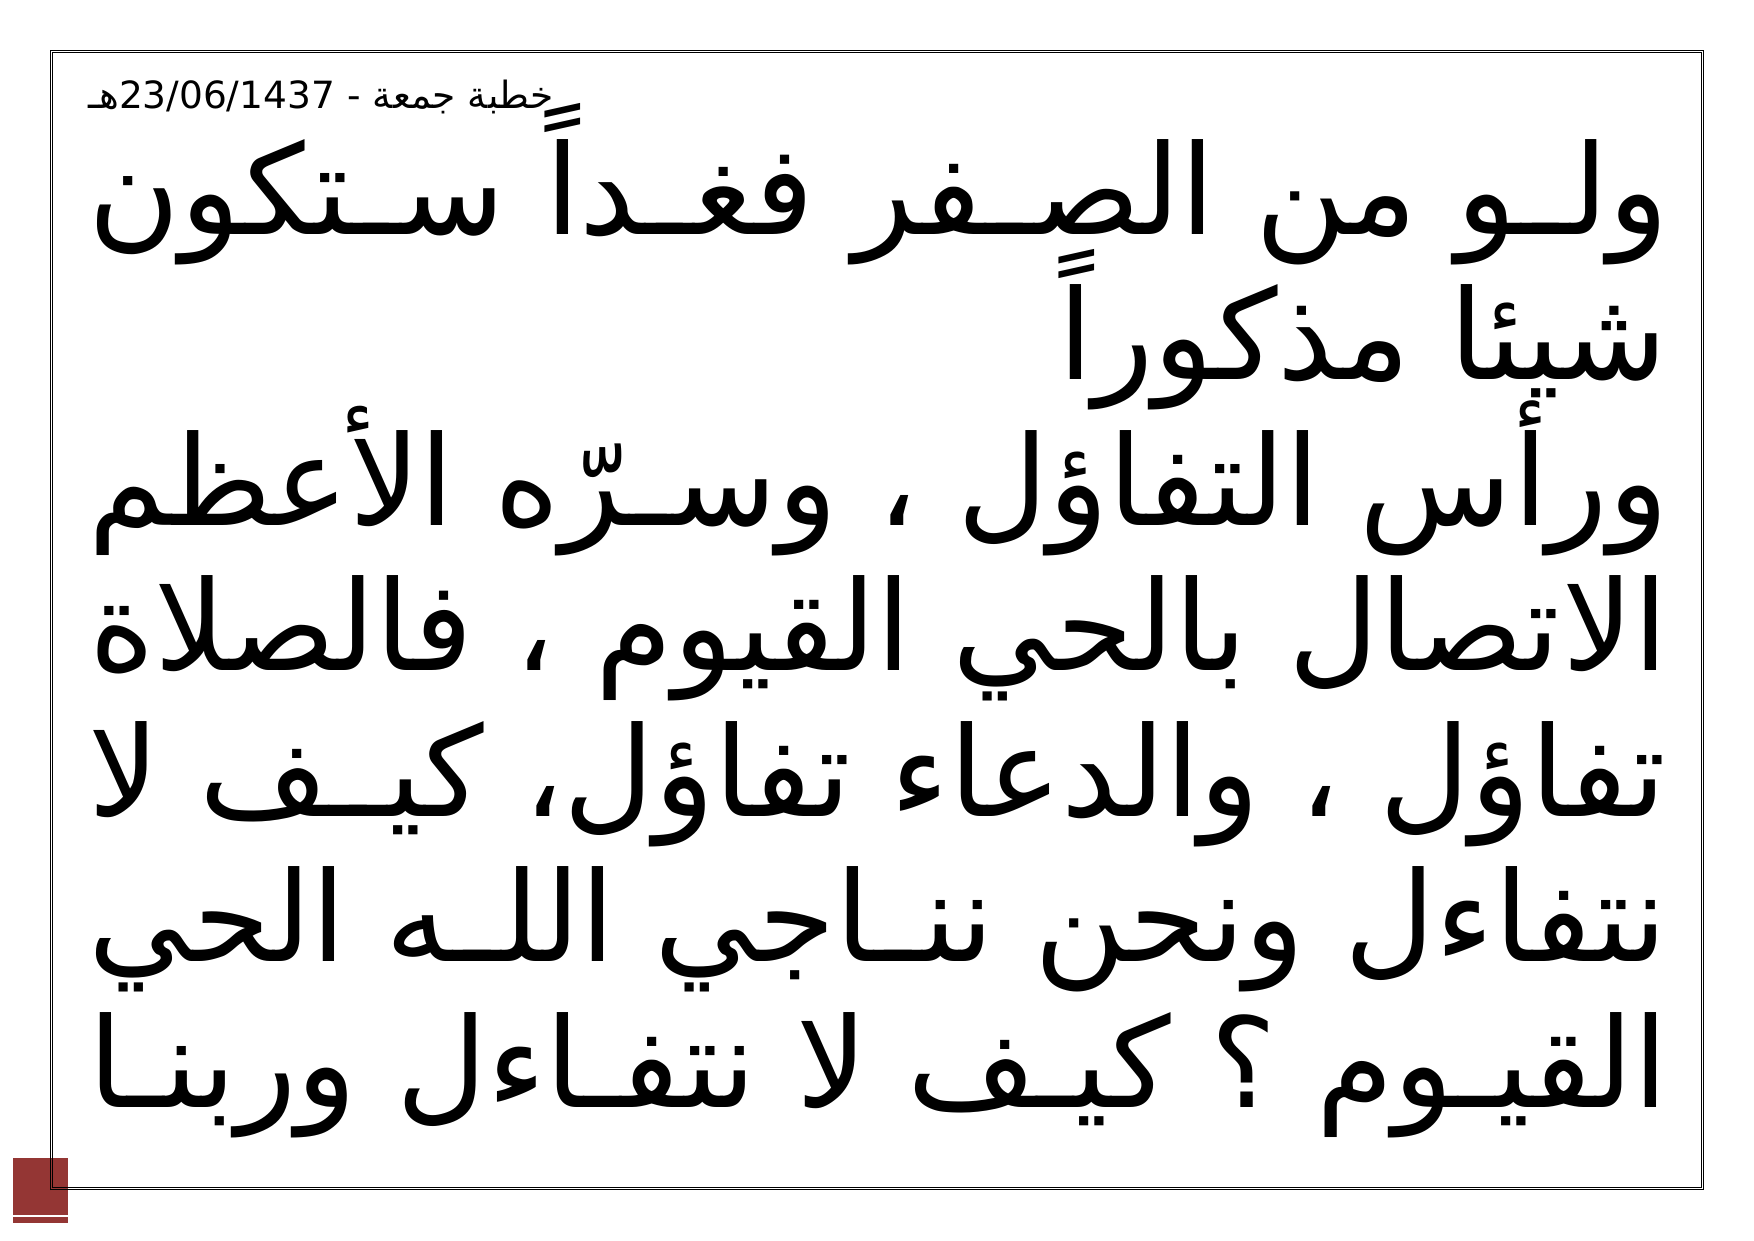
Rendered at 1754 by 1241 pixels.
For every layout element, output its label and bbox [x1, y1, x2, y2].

text [89, 118, 1668, 409]
text [89, 409, 1668, 1137]
